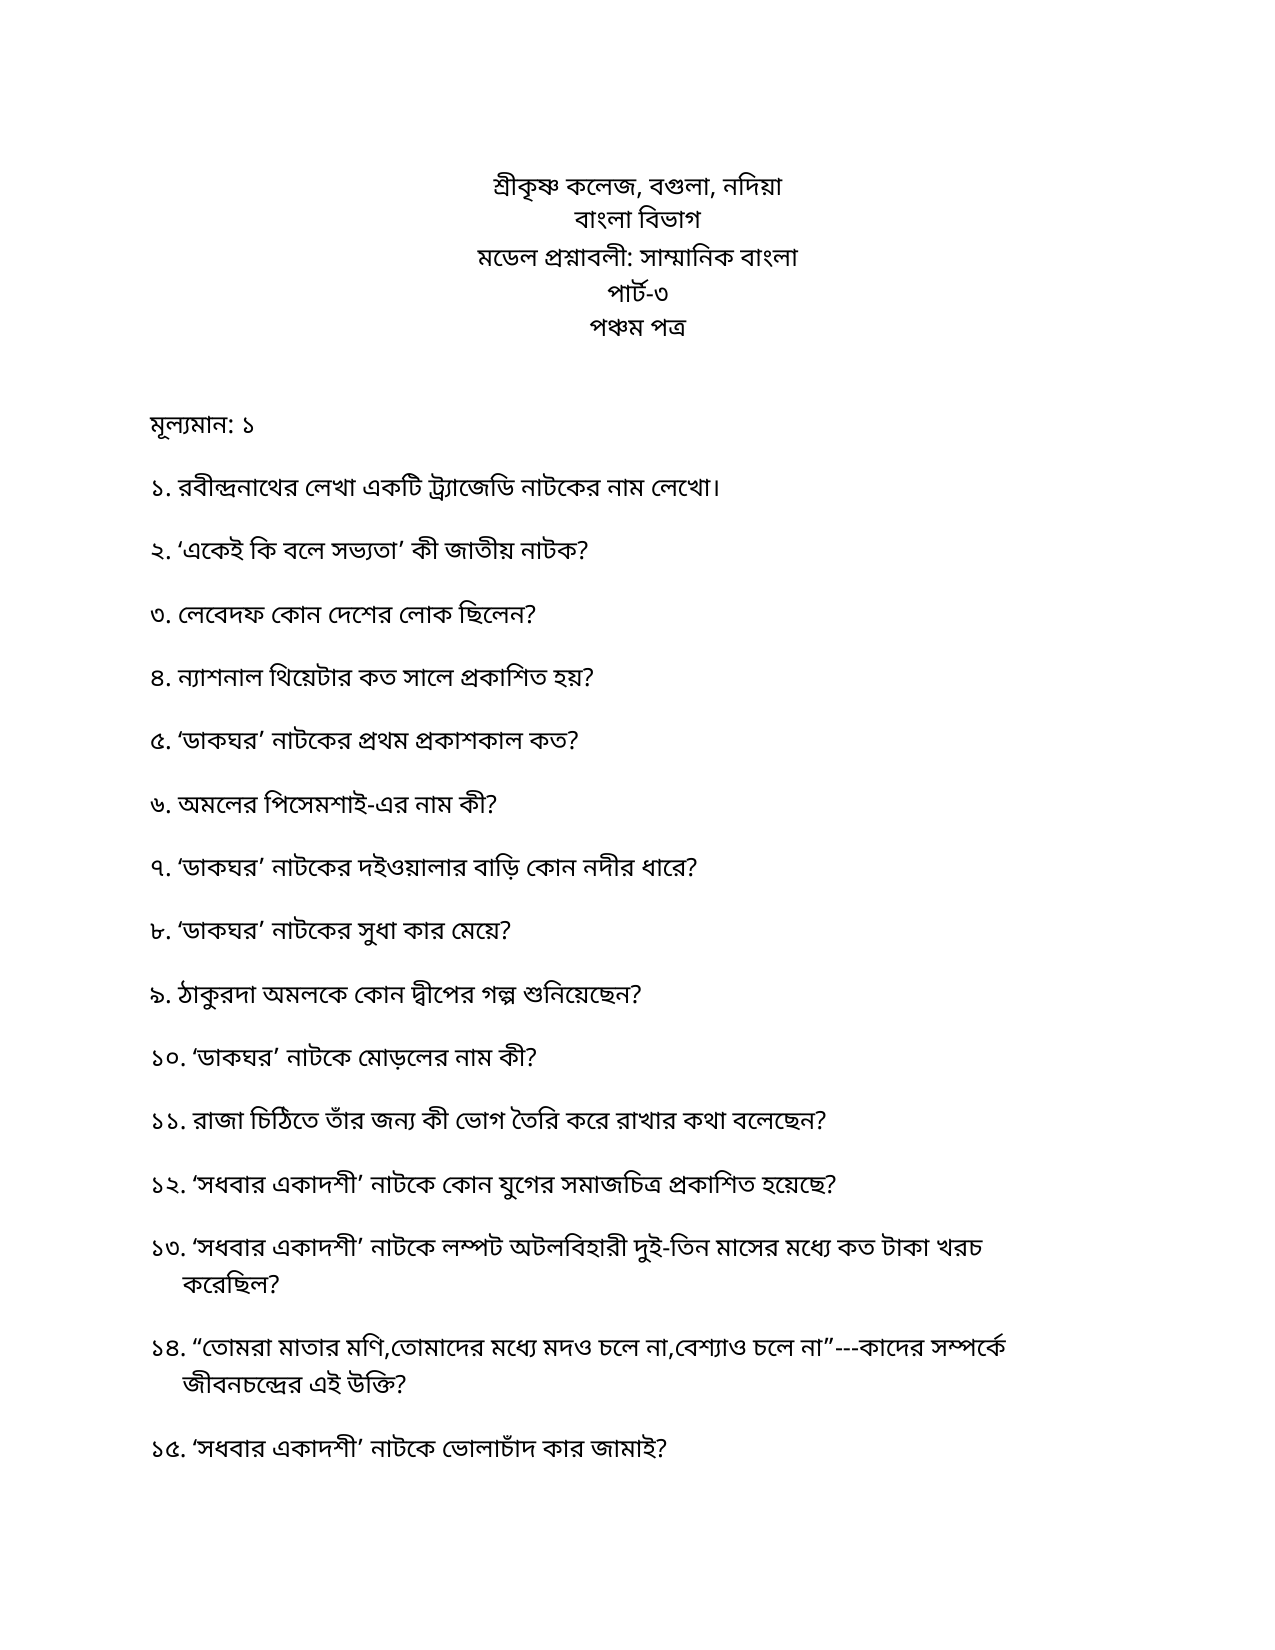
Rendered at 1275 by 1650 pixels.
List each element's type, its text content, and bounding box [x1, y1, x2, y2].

text পার্ট-৩ [150, 276, 1125, 313]
text ১০. ‘ডাকঘর’ নাটকে মোড়লের নাম কী? [150, 1039, 1125, 1077]
text ৫. ‘ডাকঘর’ নাটকের প্রথম প্রকাশকাল কত? [150, 723, 1125, 760]
text ৬. অমলের পিসেমশাই-এর নাম কী? [150, 786, 1125, 823]
text ১১. রাজা চিঠিতে তাঁর জন্য কী ভোগ তৈরি করে রাখার কথা বলেছেন? [150, 1103, 1125, 1140]
text মডেল প্রশ্নাবলী: সাম্মানিক বাংলা [150, 239, 1125, 276]
text ১২. ‘সধবার একাদশী’ নাটকে কোন যুগের সমাজচিত্র প্রকাশিত হয়েছে? [150, 1166, 1125, 1203]
text ৯. ঠাকুরদা অমলকে কোন দ্বীপের গল্প শুনিয়েছেন? [150, 976, 1125, 1013]
text বাংলা বিভাগ [150, 206, 1125, 239]
text পঞ্চম পত্র [150, 313, 1125, 346]
text জীবনচন্দ্রের এই উক্তি? [150, 1367, 1125, 1404]
text ১৫. ‘সধবার একাদশী’ নাটকে ভোলাচাঁদ কার জামাই? [150, 1430, 1125, 1467]
text ১. রবীন্দ্রনাথের লেখা একটি ট্র্যাজেডি নাটকের নাম লেখো। [150, 469, 1125, 507]
text করেছিল? [150, 1267, 1125, 1303]
text ১৩. ‘সধবার একাদশী’ নাটকে লম্পট অটলবিহারী দুই-তিন মাসের মধ্যে কত টাকা খরচ [150, 1229, 1125, 1267]
text শ্রীকৃষ্ণ কলেজ, বগুলা, নদিয়া [150, 169, 1125, 206]
text মূল্যমান: ১ [150, 406, 1125, 443]
text ৩. লেবেদফ কোন দেশের লোক ছিলেন? [150, 596, 1125, 633]
text ৪. ন্যাশনাল থিয়েটার কত সালে প্রকাশিত হয়? [150, 659, 1125, 697]
text ২. ‘একেই কি বলে সভ্যতা’ কী জাতীয় নাটক? [150, 533, 1125, 570]
text ৮. ‘ডাকঘর’ নাটকের সুধা কার মেয়ে? [150, 913, 1125, 950]
text ৭. ‘ডাকঘর’ নাটকের দইওয়ালার বাড়ি কোন নদীর ধারে? [150, 849, 1125, 887]
text ১৪. “তোমরা মাতার মণি,তোমাদের মধ্যে মদও চলে না,বেশ্যাও চলে না”---কাদের সম্পর্কে [150, 1330, 1125, 1367]
